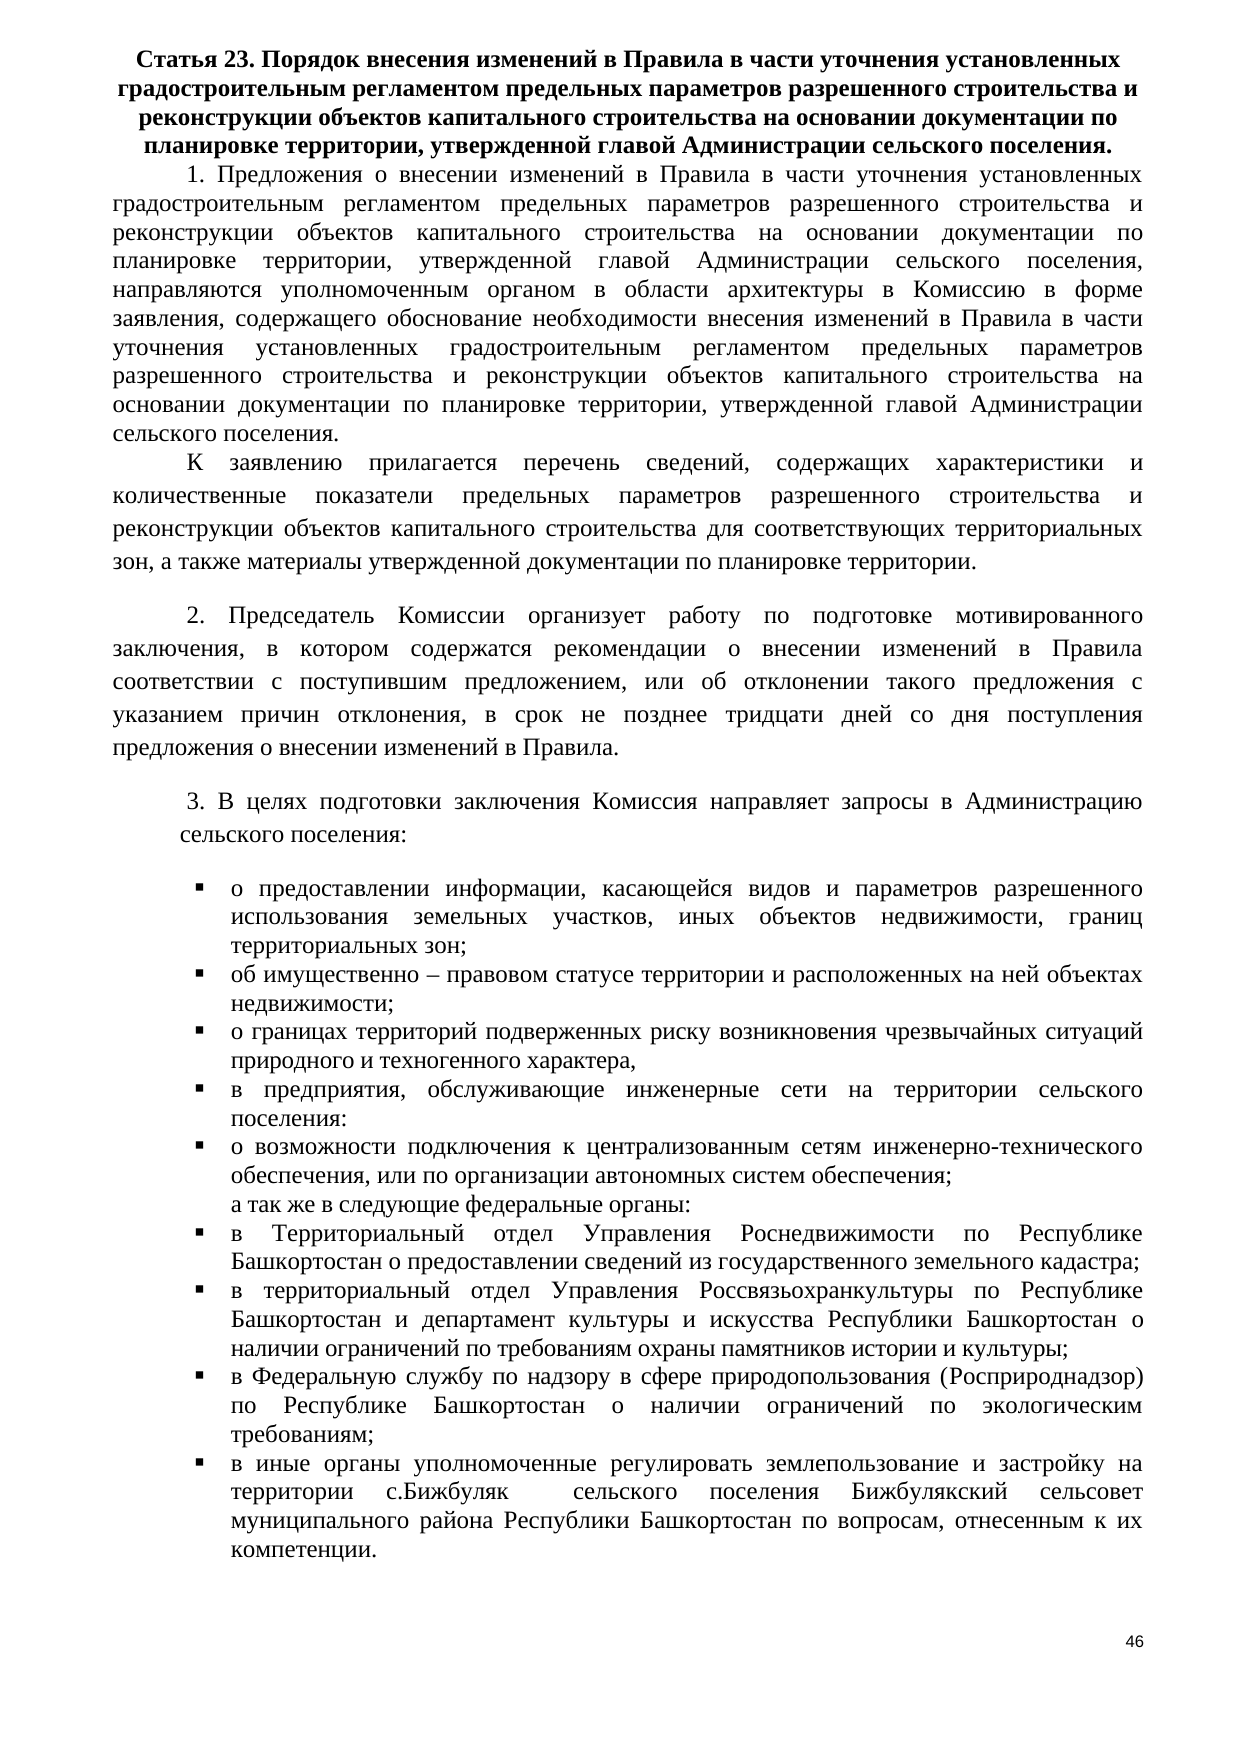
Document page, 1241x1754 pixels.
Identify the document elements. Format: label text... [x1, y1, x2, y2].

list в предприятия, обслуживающие инженерные сети на территории сельского поселения: [194, 1074, 1144, 1131]
text 2. Председатель Комиссии организует работу по подготовке мотивированного заключения, в котором содержатся рекомендации о внесении изменений в Правила соответствии с поступившим предложением, или об отклонении такого предложения с указанием причин отклонения, в срок не позднее тридцати дней со дня поступления предложения о внесении изменений в Правила. [112, 600, 1144, 761]
subtitle 1. Предложения о внесении изменений в Правила в части уточнения установленных градостроительным регламентом предельных параметров разрешенного строительства и реконструкции объектов капитального строительства на основании документации по планировке территории, утвержденной главой Администрации сельского поселения, направляются уполномоченным органом в области архитектуры в Комиссию в форме заявления, содержащего обоснование необходимости внесения изменений в Правила в части уточнения установленных градостроительным регламентом предельных параметров разрешенного строительства и реконструкции объектов капитального строительства на основании документации по планировке территории, утвержденной главой Администрации сельского поселения. [112, 159, 1144, 447]
list в Территориальный отдел Управления Роснедвижимости по Республике Башкортостан о предоставлении сведений из государственного земельного кадастра; [194, 1218, 1144, 1275]
text а так же в следующие федеральные органы: [231, 1189, 1144, 1218]
text К заявлению прилагается перечень сведений, содержащих характеристики и количественные показатели предельных параметров разрешенного строительства и реконструкции объектов капитального строительства для соответствующих территориальных зон, а также материалы утвержденной документации по планировке территории. [112, 447, 1144, 575]
subtitle Статья 23. Порядок внесения изменений в Правила в части уточнения установленных градостроительным регламентом предельных параметров разрешенного строительства и реконструкции объектов капитального строительства на основании документации по планировке территории, утвержденной главой Администрации сельского поселения. [112, 44, 1144, 159]
list о предоставлении информации, касающейся видов и параметров разрешенного использования земельных участков, иных объектов недвижимости, границ территориальных зон; [194, 873, 1144, 959]
text 3. В целях подготовки заключения Комиссия направляет запросы в Администрацию сельского поселения: [179, 786, 1144, 847]
list в иные органы уполномоченные регулировать землепользование и застройку на территории с.Бижбуляк сельского поселения Бижбулякский сельсовет муниципального района Республики Башкортостан по вопросам, отнесенным к их компетенции. [194, 1448, 1144, 1563]
list о границах территорий подверженных риску возникновения чрезвычайных ситуаций природного и техногенного характера, [194, 1016, 1144, 1074]
list в территориальный отдел Управления Россвязьохранкультуры по Республике Башкортостан и департамент культуры и искусства Республики Башкортостан о наличии ограничений по требованиям охраны памятников истории и культуры; [194, 1275, 1144, 1361]
list в Федеральную службу по надзору в сфере природопользования (Росприроднадзор) по Республике Башкортостан о наличии ограничений по экологическим требованиям; [194, 1361, 1144, 1448]
list об имущественно – правовом статусе территории и расположенных на ней объектах недвижимости; [194, 959, 1144, 1016]
list о возможности подключения к централизованным сетям инженерно-технического обеспечения, или по организации автономных систем обеспечения; [194, 1131, 1144, 1189]
